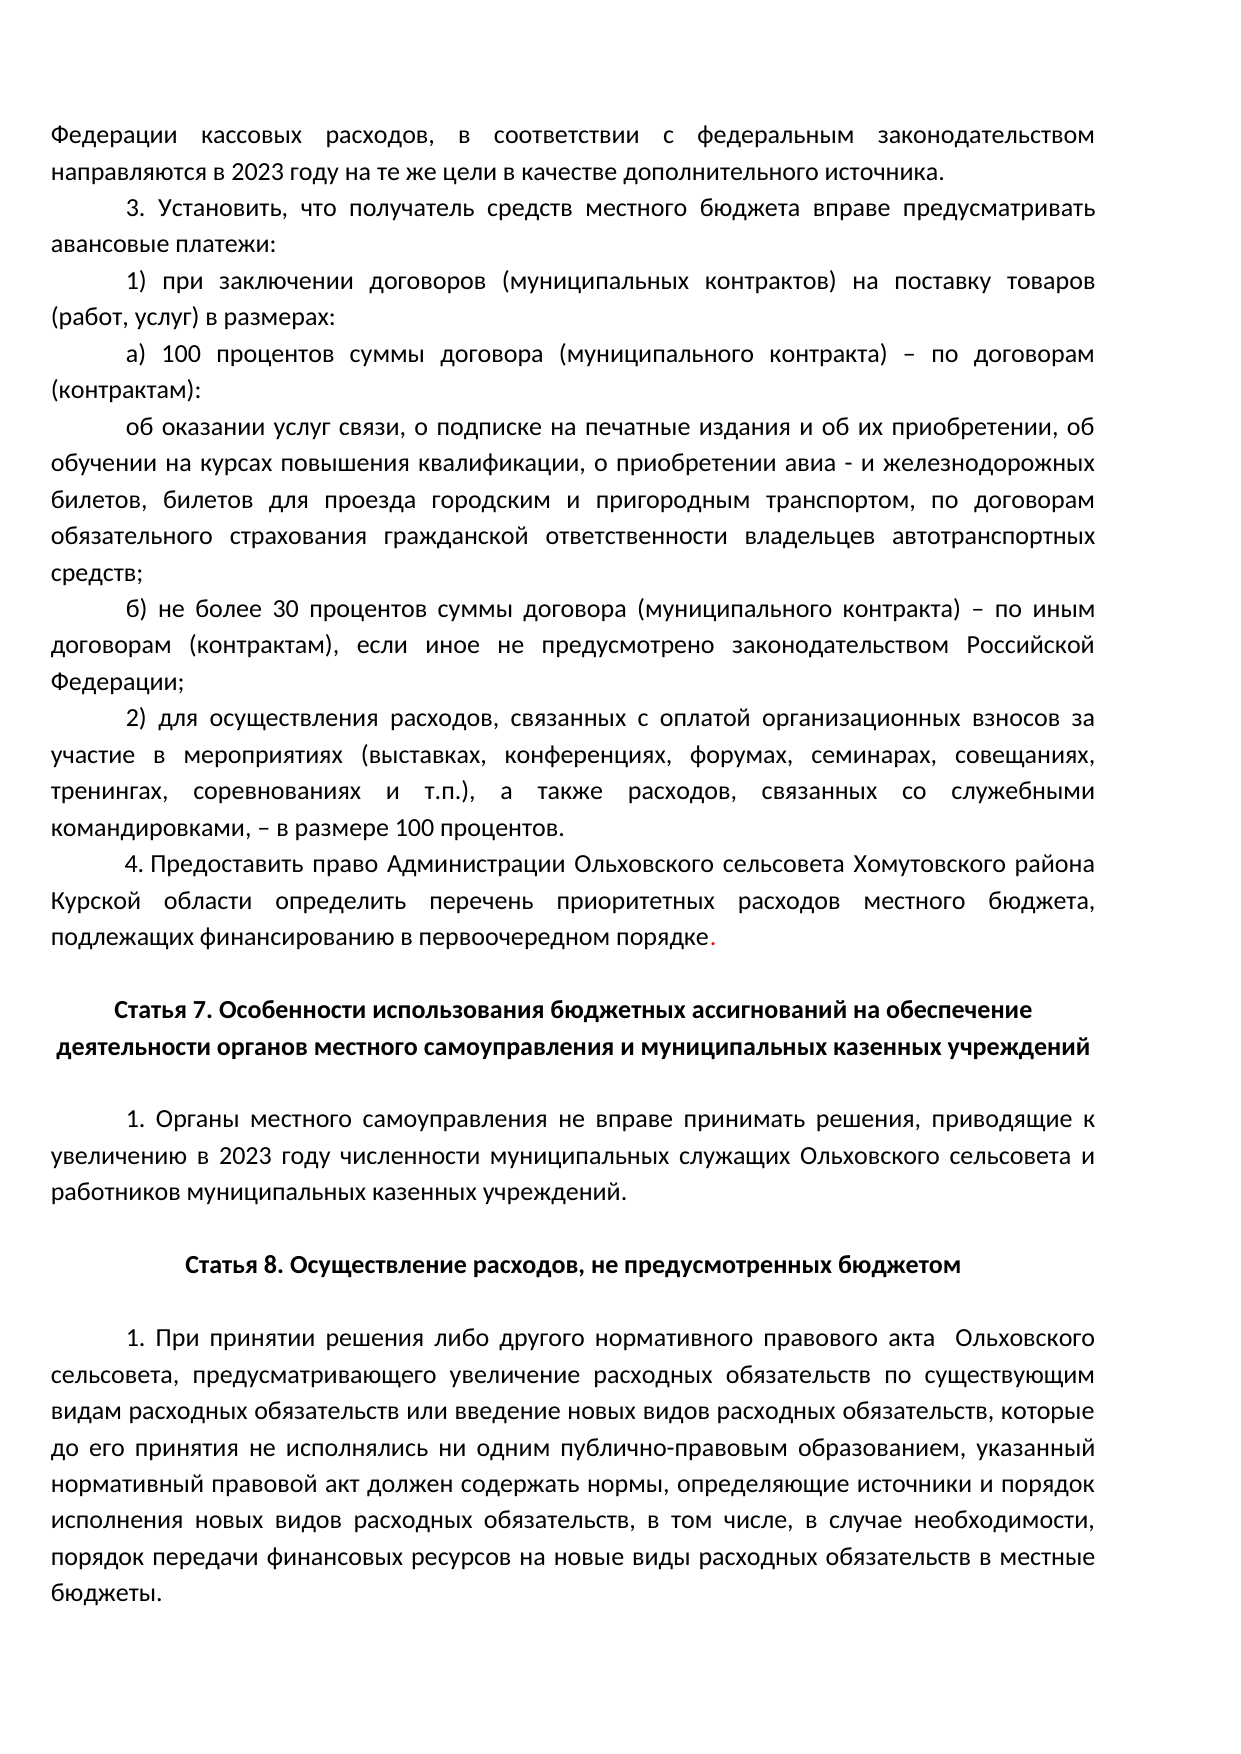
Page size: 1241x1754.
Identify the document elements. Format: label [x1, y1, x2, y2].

table_header [39, 118, 1108, 1612]
